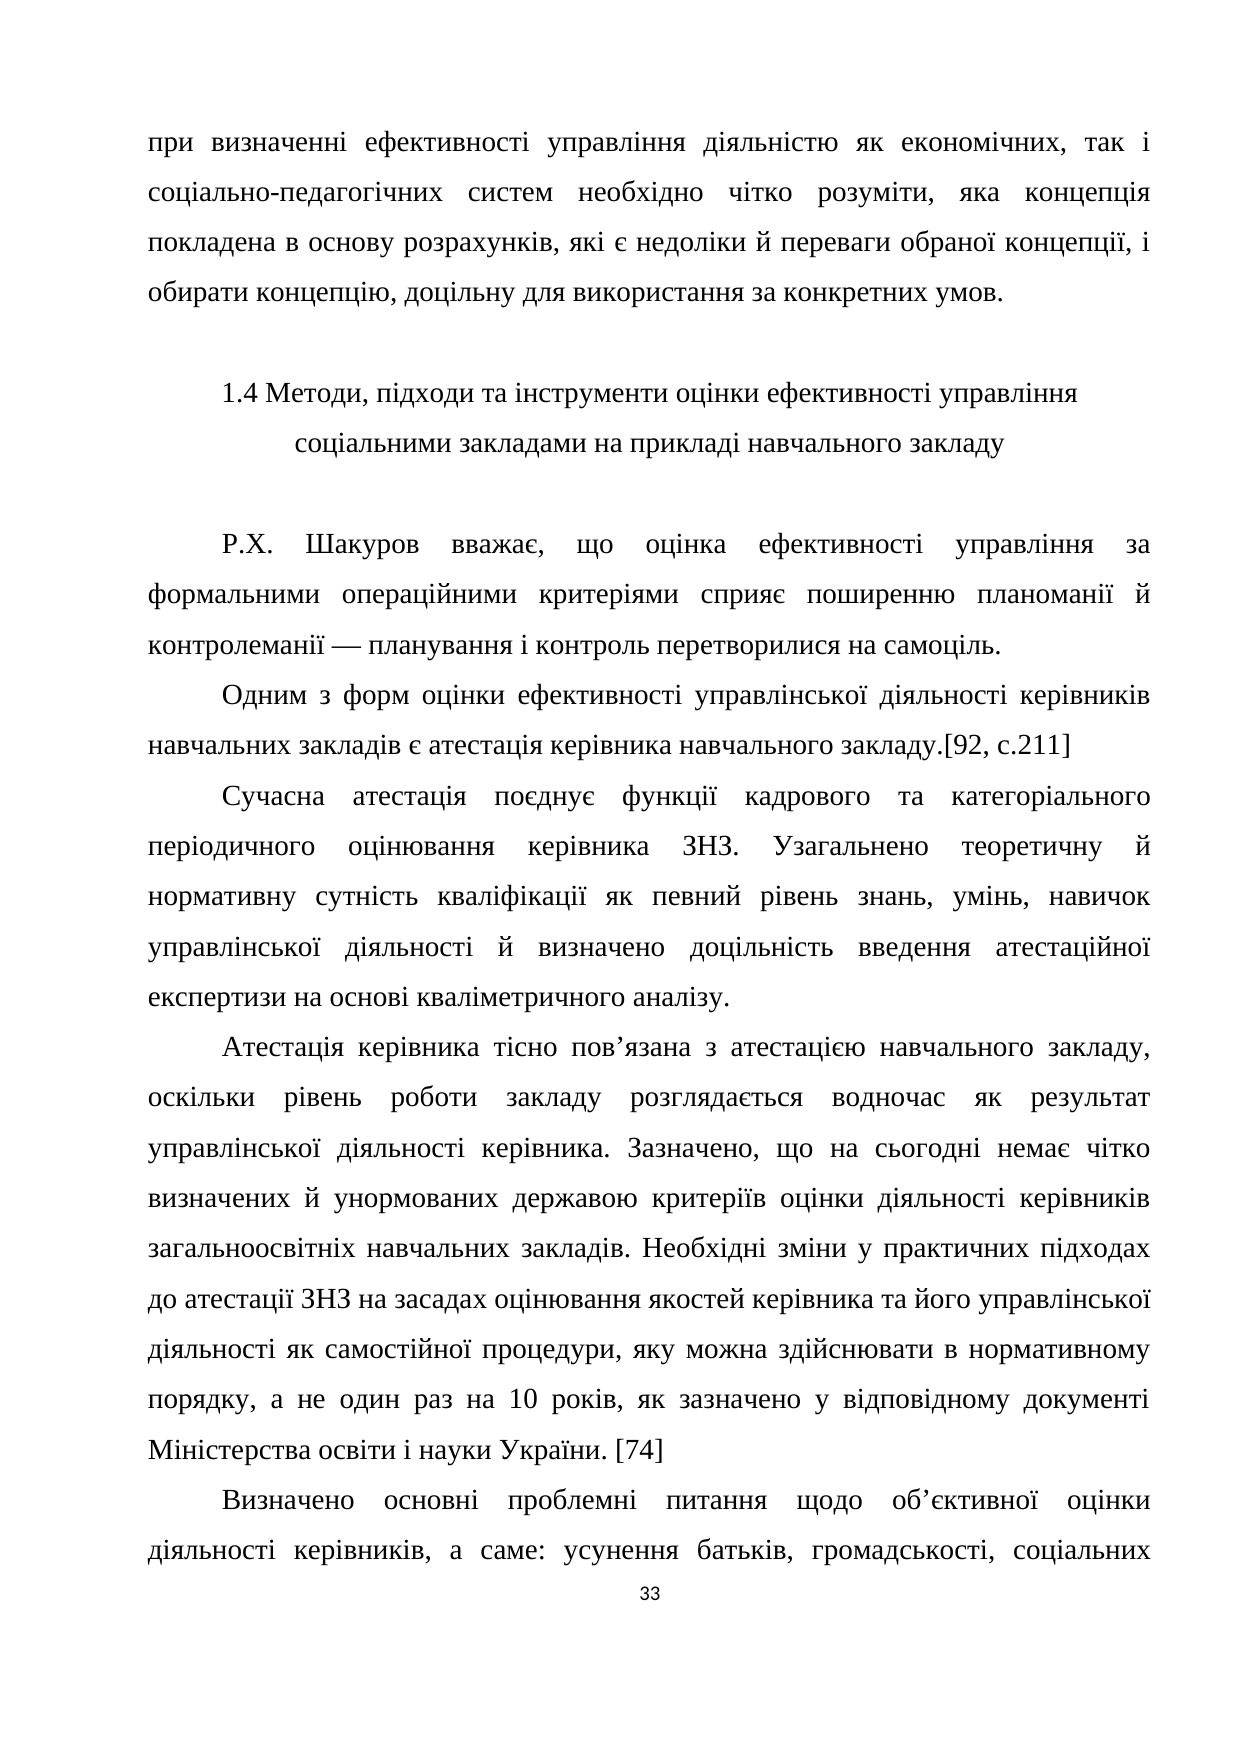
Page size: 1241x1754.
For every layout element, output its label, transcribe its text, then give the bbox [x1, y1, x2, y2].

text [148, 124, 1152, 308]
text Атестація керівника тісно пов’язана з атестацією навчального закладу, оскільки рівень роботи закладу розглядається водночас як результат управлінської діяльності керівника. Зазначено, що на сьогодні немає чітко визначених й унормованих державою критеріїв оцінки діяльності керівників загальноосвітніх навчальних закладів. Необхідні зміни у практичних підходах до атестації ЗНЗ на засадах оцінювання якостей керівника та його управлінської діяльності як самостійної процедури, яку можна здійснювати в нормативному порядку, а не один раз на 10 років, як зазначено у відповідному документі Міністерства освіти і науки України. [74] [148, 1029, 1152, 1465]
text Сучасна атестація поєднує функції кадрового та категоріального періодичного оцінювання керівника ЗНЗ. Узагальнено теоретичну й нормативну сутність кваліфікації як певний рівень знань, умінь, навичок управлінської діяльності й визначено доцільність введення атестаційної експертизи на основі кваліметричного аналізу. [148, 778, 1152, 1012]
text Одним з форм оцінки ефективності управлінської діяльності керівників навчальних закладів є атестація керівника навчального закладу.[92, c.211] [148, 677, 1152, 761]
text 1.4 Методи, підходи та інструменти оцінки ефективності управління соціальними закладами на прикладі навчального закладу [148, 375, 1152, 459]
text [148, 1482, 1152, 1566]
text Р.Х. Шакуров вважає, що оцінка ефективності управління за формальними операційними критеріями сприяє поширенню планоманії й контролеманії — планування і контроль перетворилися на самоціль. [148, 526, 1152, 660]
